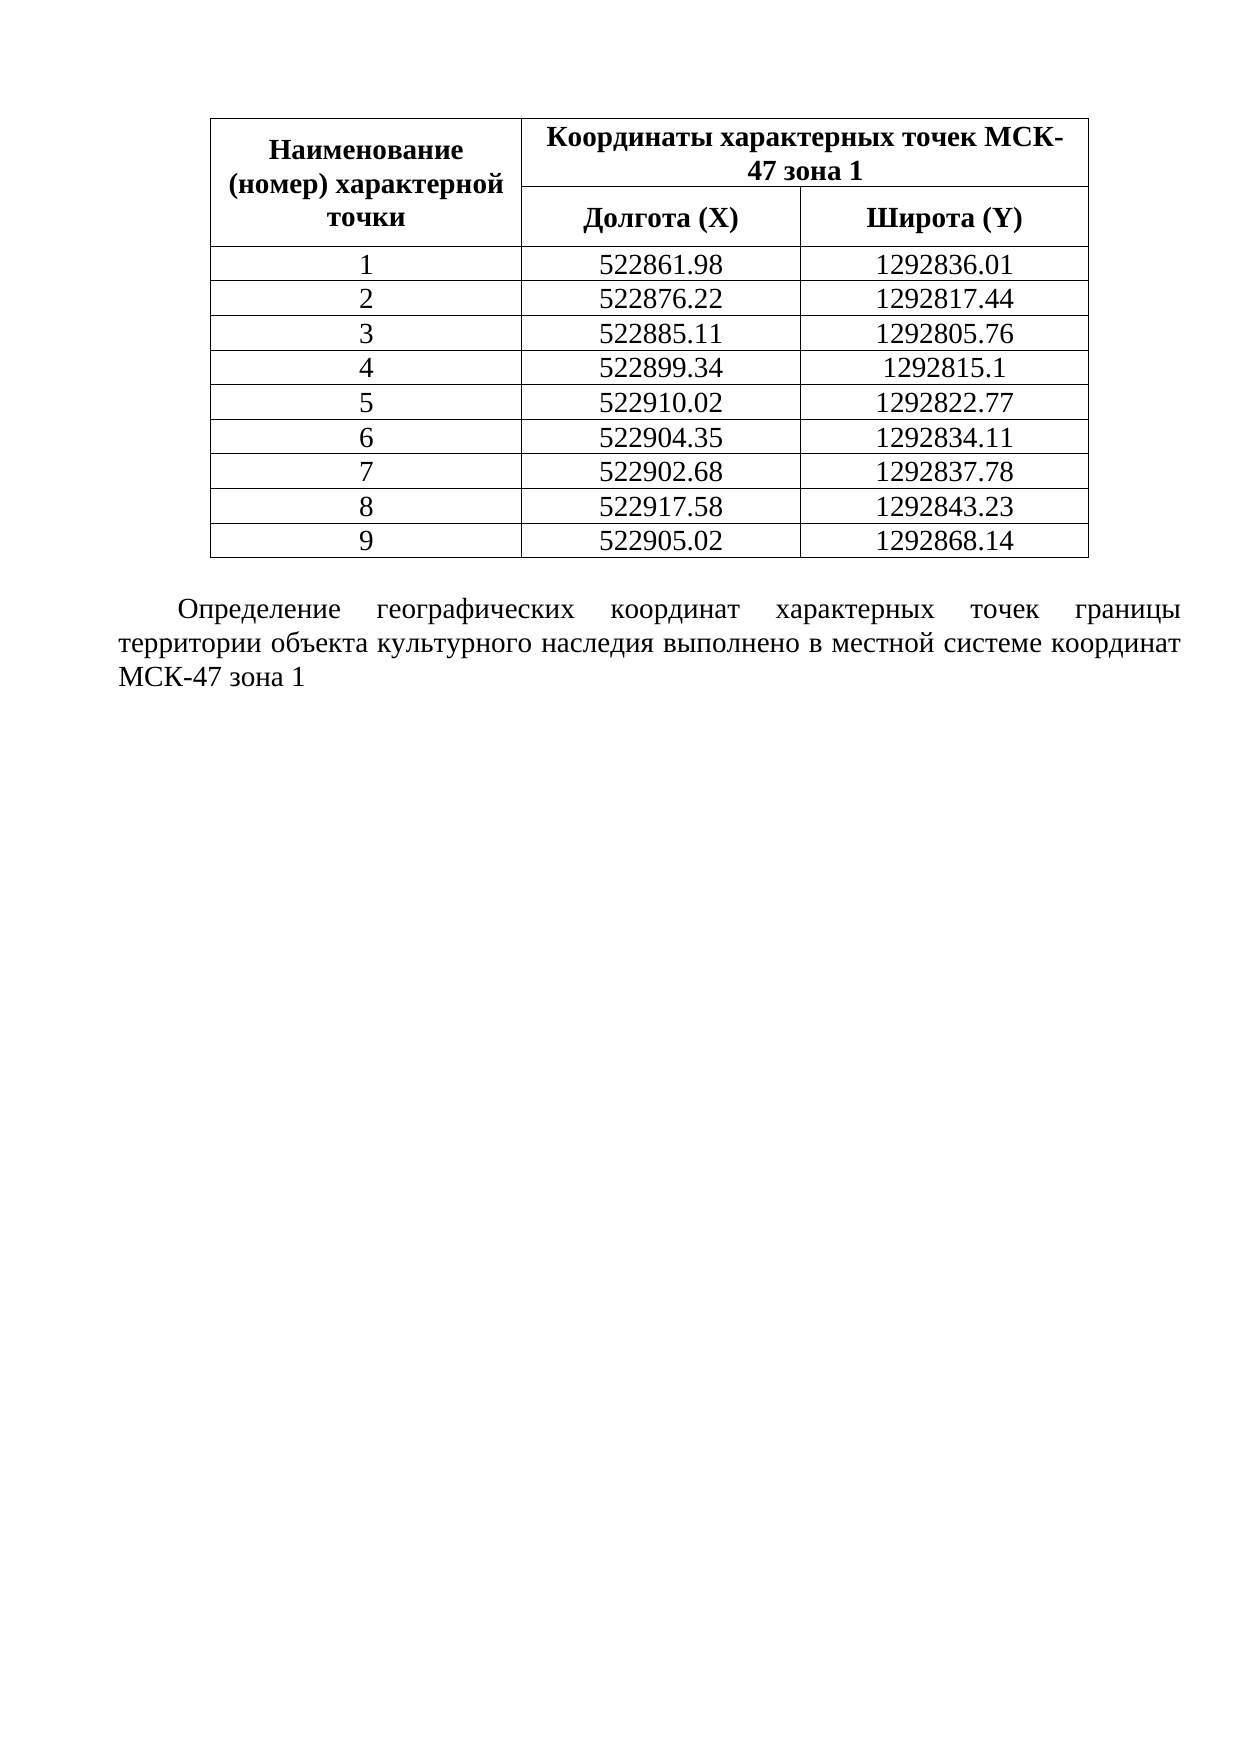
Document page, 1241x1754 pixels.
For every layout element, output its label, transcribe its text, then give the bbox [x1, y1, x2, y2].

table_cell 1292836.01 [801, 247, 1088, 280]
table_cell 522885.11 [522, 316, 800, 349]
table_cell Долгота (Х) [522, 187, 800, 246]
table_cell 1292834.11 [801, 420, 1088, 453]
text Определение географических координат характерных точек границы территории объекта культурного наследия выполнено в местной системе координат МСК-47 зона 1 [118, 592, 1181, 692]
table_cell 7 [211, 454, 521, 488]
table_cell 522861.98 [522, 247, 800, 280]
table_cell 1292817.44 [801, 281, 1088, 315]
table_cell 3 [211, 316, 521, 349]
table_cell 522904.35 [522, 420, 800, 453]
table_cell 4 [211, 351, 521, 384]
table_cell 522917.58 [522, 489, 800, 522]
table_cell 8 [211, 489, 521, 522]
table_cell 1292868.14 [801, 524, 1088, 557]
table_cell 9 [211, 524, 521, 557]
table_cell Широта (Y) [801, 187, 1088, 246]
table_cell 5 [211, 385, 521, 419]
table_cell 1292843.23 [801, 489, 1088, 522]
table_cell 2 [211, 281, 521, 315]
table_cell 522876.22 [522, 281, 800, 315]
table_cell 522899.34 [522, 351, 800, 384]
table_cell 1292815.1 [801, 351, 1088, 384]
table_cell 1 [211, 247, 521, 280]
table_cell 1292805.76 [801, 316, 1088, 349]
table_cell 6 [211, 420, 521, 453]
table_cell 522902.68 [522, 454, 800, 488]
table_cell 522905.02 [522, 524, 800, 557]
table_header Наименование (номер) характерной точки [211, 119, 521, 246]
table_header Координаты характерных точек МСК-47 зона 1 [522, 119, 1088, 186]
table_cell 1292837.78 [801, 454, 1088, 488]
table_cell 1292822.77 [801, 385, 1088, 419]
table_cell 522910.02 [522, 385, 800, 419]
